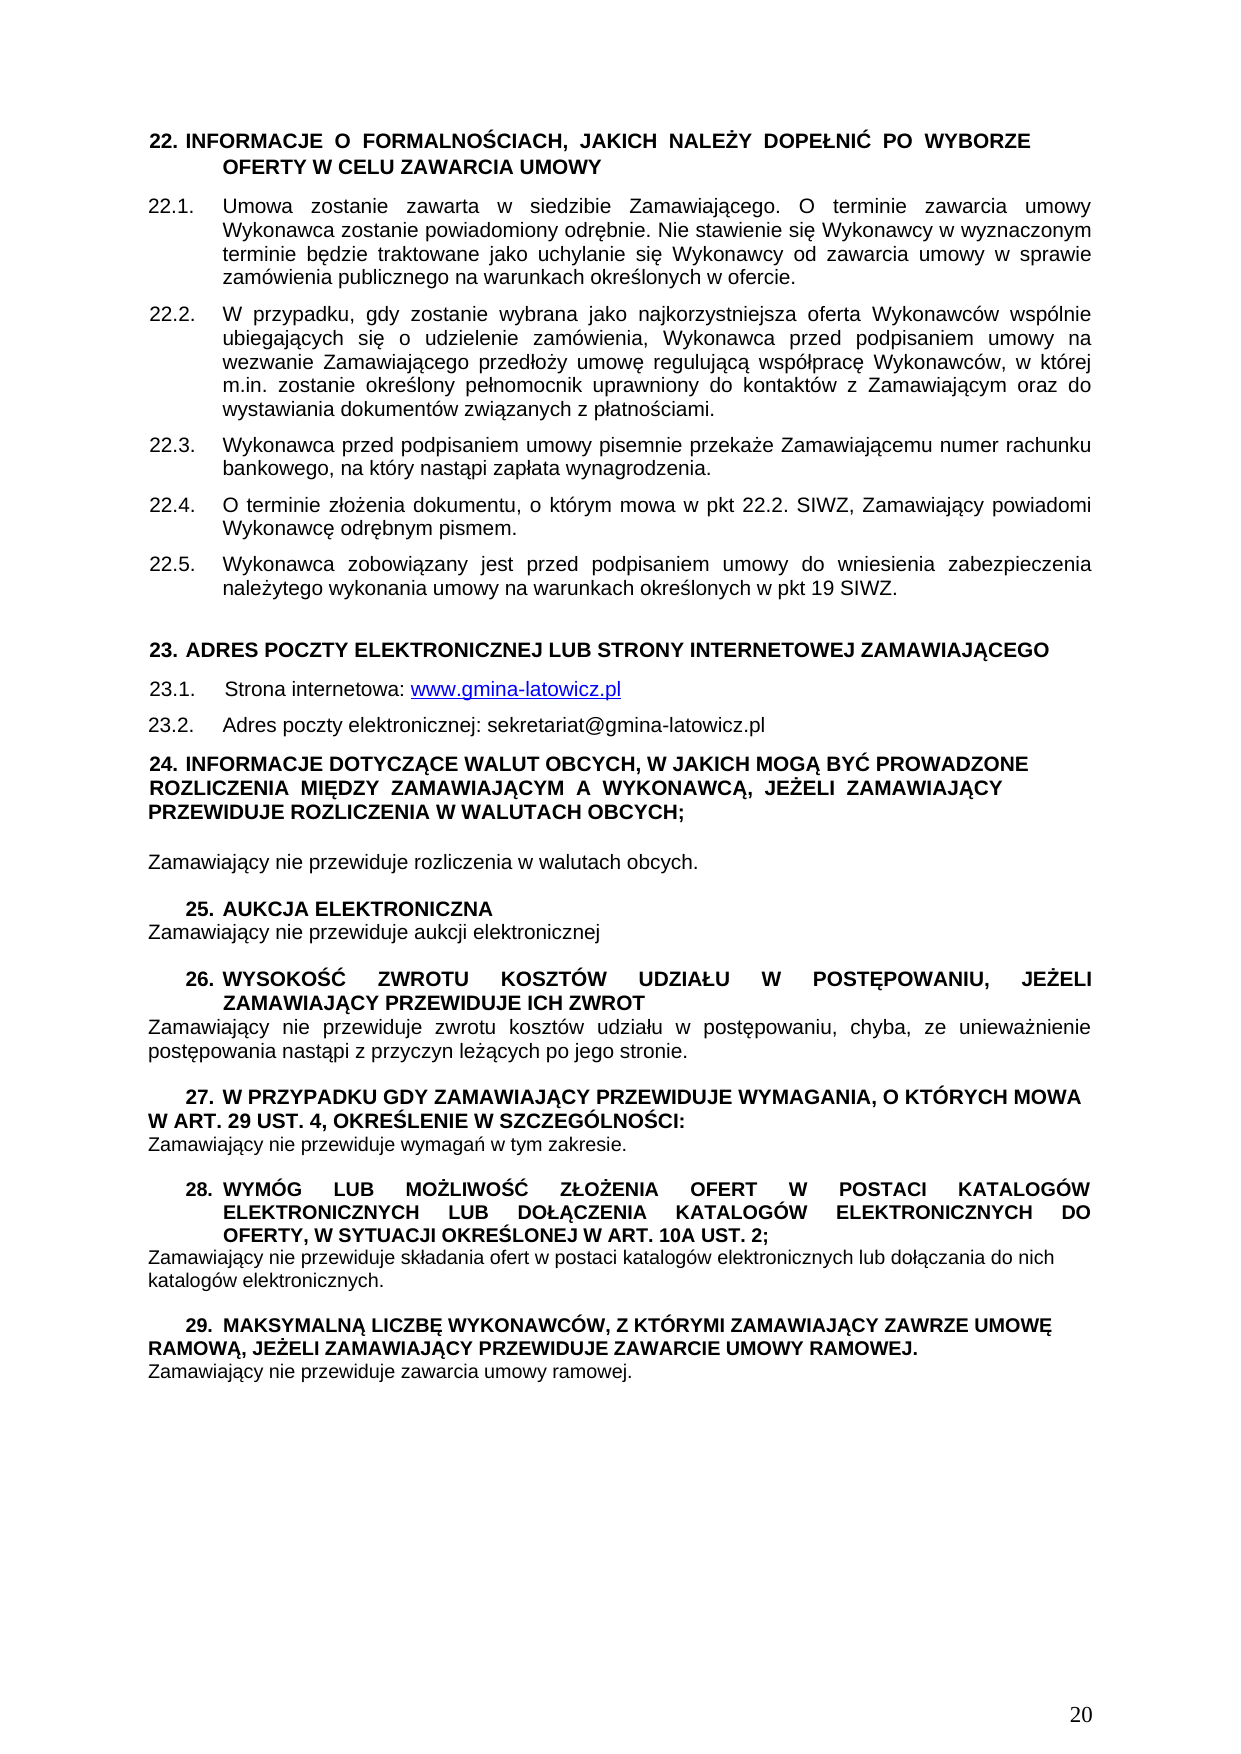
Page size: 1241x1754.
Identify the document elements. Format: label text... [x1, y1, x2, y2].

text Zamawiający nie przewiduje zawarcia umowy ramowej. [148, 1360, 1092, 1382]
list Wykonawca zobowiązany jest przed podpisaniem umowy do wniesienia zabezpieczenia należytego wykonania umowy na warunkach określonych w pkt 19 SIWZ. [149, 553, 1092, 599]
list Adres poczty elektronicznej: sekretariat@gmina-latowicz.pl [148, 714, 1092, 737]
text Zamawiający nie przewiduje składania ofert w postaci katalogów elektronicznych lub dołączania do nich katalogów elektronicznych. [148, 1246, 1092, 1292]
list Umowa zostanie zawarta w siedzibie Zamawiającego. O terminie zawarcia umowy Wykonawca zostanie powiadomiony odrębnie. Nie stawienie się Wykonawcy w wyznaczonym terminie będzie traktowane jako uchylanie się Wykonawcy od zawarcia umowy w sprawie zamówienia publicznego na warunkach określonych w ofercie. [148, 195, 1092, 289]
list AUKCJA ELEKTRONICZNA [185, 897, 1092, 921]
list INFORMACJE DOTYCZĄCE WALUT OBCYCH, W JAKICH MOGĄ BYĆ PROWADZONE [149, 753, 1092, 777]
list MAKSYMALNĄ LICZBĘ WYKONAWCÓW, Z KTÓRYMI ZAMAWIAJĄCY ZAWRZE UMOWĘ [185, 1314, 1092, 1337]
text Zamawiający nie przewiduje aukcji elektronicznej [148, 921, 1092, 944]
text Zamawiający nie przewiduje zwrotu kosztów udziału w postępowaniu, chyba, ze unieważnienie postępowania nastąpi z przyczyn leżących po jego stronie. [148, 1014, 1092, 1062]
text W ART. 29 UST. 4, OKREŚLENIE W SZCZEGÓLNOŚCI: [148, 1109, 1092, 1133]
list W przypadku, gdy zostanie wybrana jako najkorzystniejsza oferta Wykonawców wspólnie ubiegających się o udzielenie zamówienia, Wykonawca przed podpisaniem umowy na wezwanie Zamawiającego przedłoży umowę regulującą współpracę Wykonawców, w której m.in. zostanie określony pełnomocnik uprawniony do kontaktów z Zamawiającym oraz do wystawiania dokumentów związanych z płatnościami. [149, 303, 1092, 421]
text RAMOWĄ, JEŻELI ZAMAWIAJĄCY PRZEWIDUJE ZAWARCIE UMOWY RAMOWEJ. [148, 1337, 1092, 1360]
list Strona internetowa: www.gmina-latowicz.pl [149, 678, 1092, 701]
list O terminie złożenia dokumentu, o którym mowa w pkt 22.2. SIWZ, Zamawiający powiadomi Wykonawcę odrębnym pismem. [149, 494, 1092, 539]
list W PRZYPADKU GDY ZAMAWIAJĄCY PRZEWIDUJE WYMAGANIA, O KTÓRYCH MOWA [185, 1086, 1092, 1109]
list WYSOKOŚĆ ZWROTU KOSZTÓW UDZIAŁU W POSTĘPOWANIU, JEŻELI ZAMAWIAJĄCY PRZEWIDUJE ICH ZWROT [185, 967, 1092, 1014]
list Wykonawca przed podpisaniem umowy pisemnie przekaże Zamawiającemu numer rachunku bankowego, na który nastąpi zapłata wynagrodzenia. [149, 434, 1092, 480]
list INFORMACJE O FORMALNOŚCIACH, JAKICH NALEŻY DOPEŁNIĆ PO WYBORZE [149, 130, 1092, 154]
list ADRES POCZTY ELEKTRONICZNEJ LUB STRONY INTERNETOWEJ ZAMAWIAJĄCEGO [149, 639, 1092, 662]
text ROZLICZENIA MIĘDZY ZAMAWIAJĄCYM A WYKONAWCĄ, JEŻELI ZAMAWIAJĄCY [149, 777, 1092, 800]
text Zamawiający nie przewiduje wymagań w tym zakresie. [148, 1133, 1092, 1155]
text PRZEWIDUJE ROZLICZENIA W WALUTACH OBCYCH; [148, 800, 1092, 824]
text Zamawiający nie przewiduje rozliczenia w walutach obcych. [148, 850, 1092, 874]
text OFERTY W CELU ZAWARCIA UMOWY [222, 156, 1092, 179]
list WYMÓG LUB MOŻLIWOŚĆ ZŁOŻENIA OFERT W POSTACI KATALOGÓW ELEKTRONICZNYCH LUB DOŁĄCZENIA KATALOGÓW ELEKTRONICZNYCH DO OFERTY, W SYTUACJI OKREŚLONEJ W ART. 10A UST. 2; [185, 1178, 1092, 1246]
